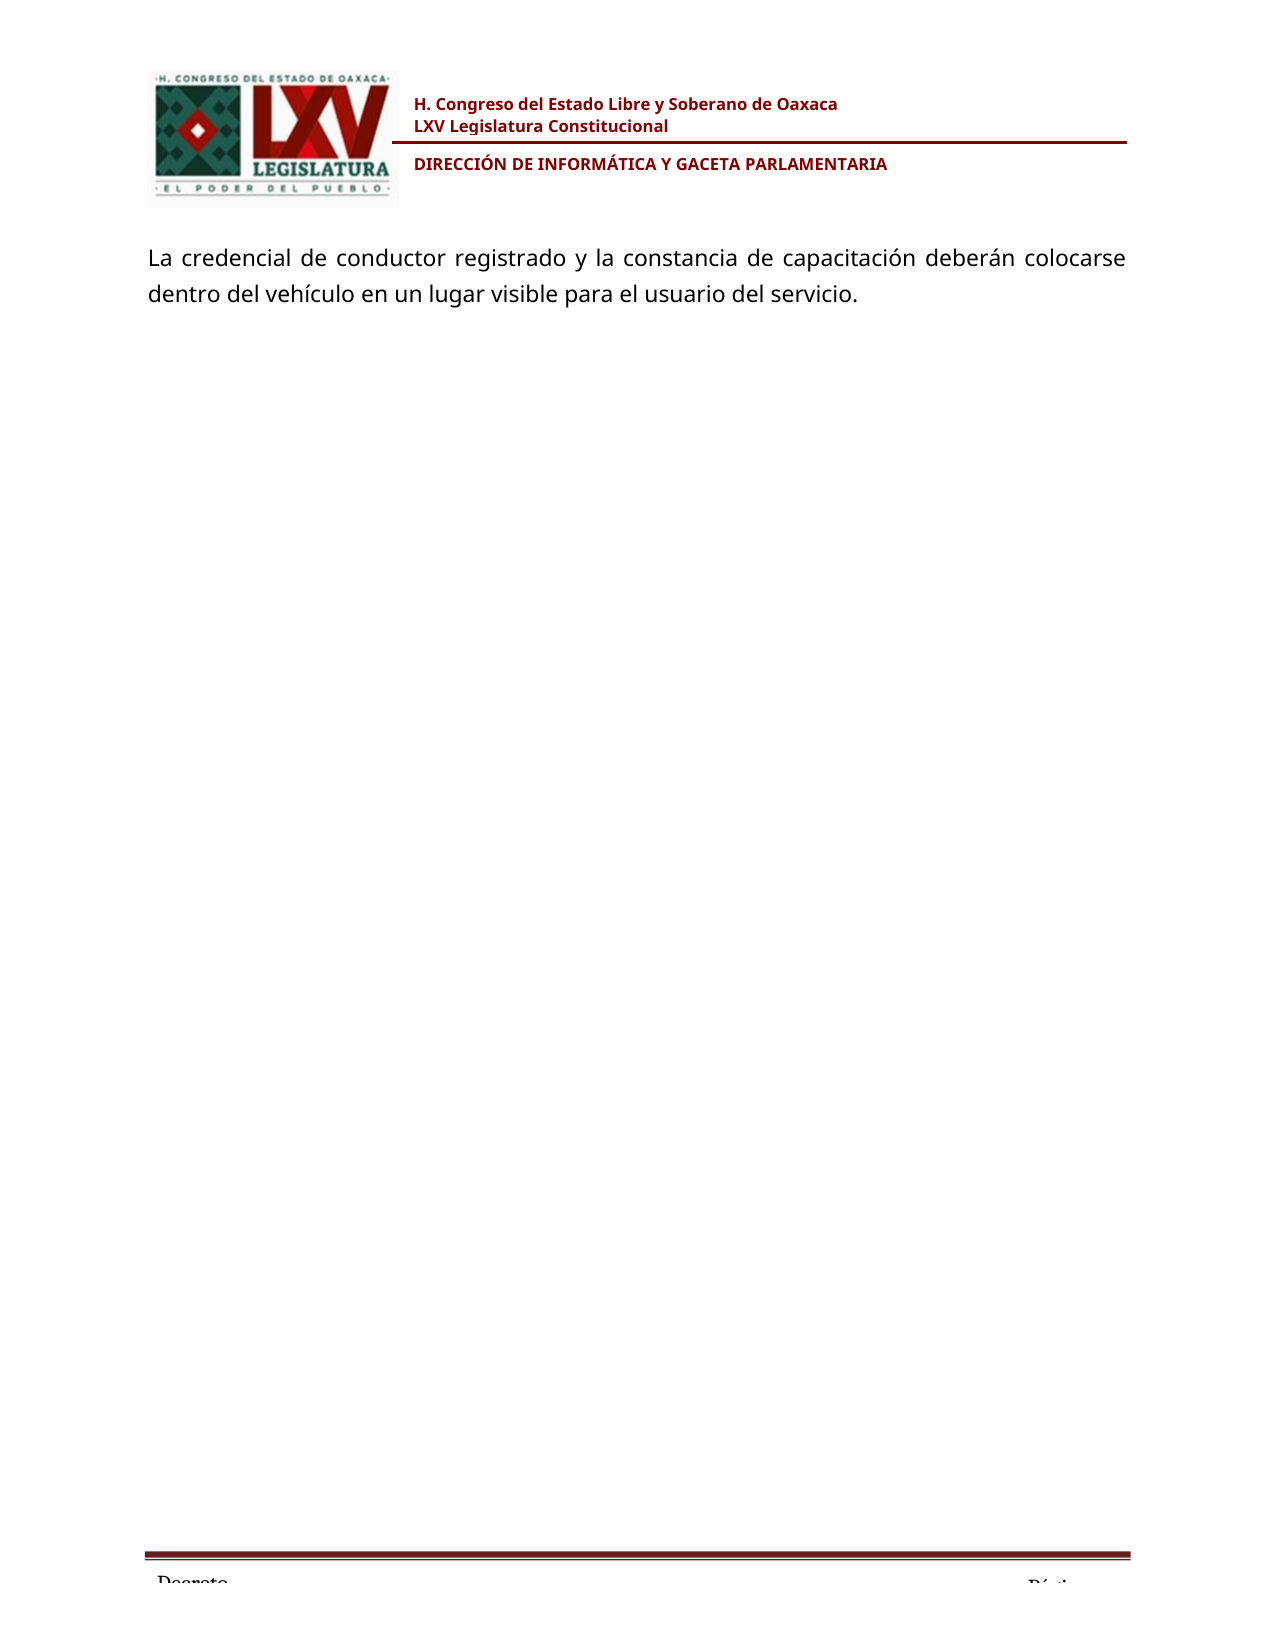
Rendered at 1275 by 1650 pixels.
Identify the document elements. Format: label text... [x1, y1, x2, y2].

text La credencial de conductor registrado y la constancia de capacitación deberán colocarse dentro del vehículo en un lugar visible para el usuario del servicio. [148, 242, 1127, 309]
picture [147, 70, 399, 208]
